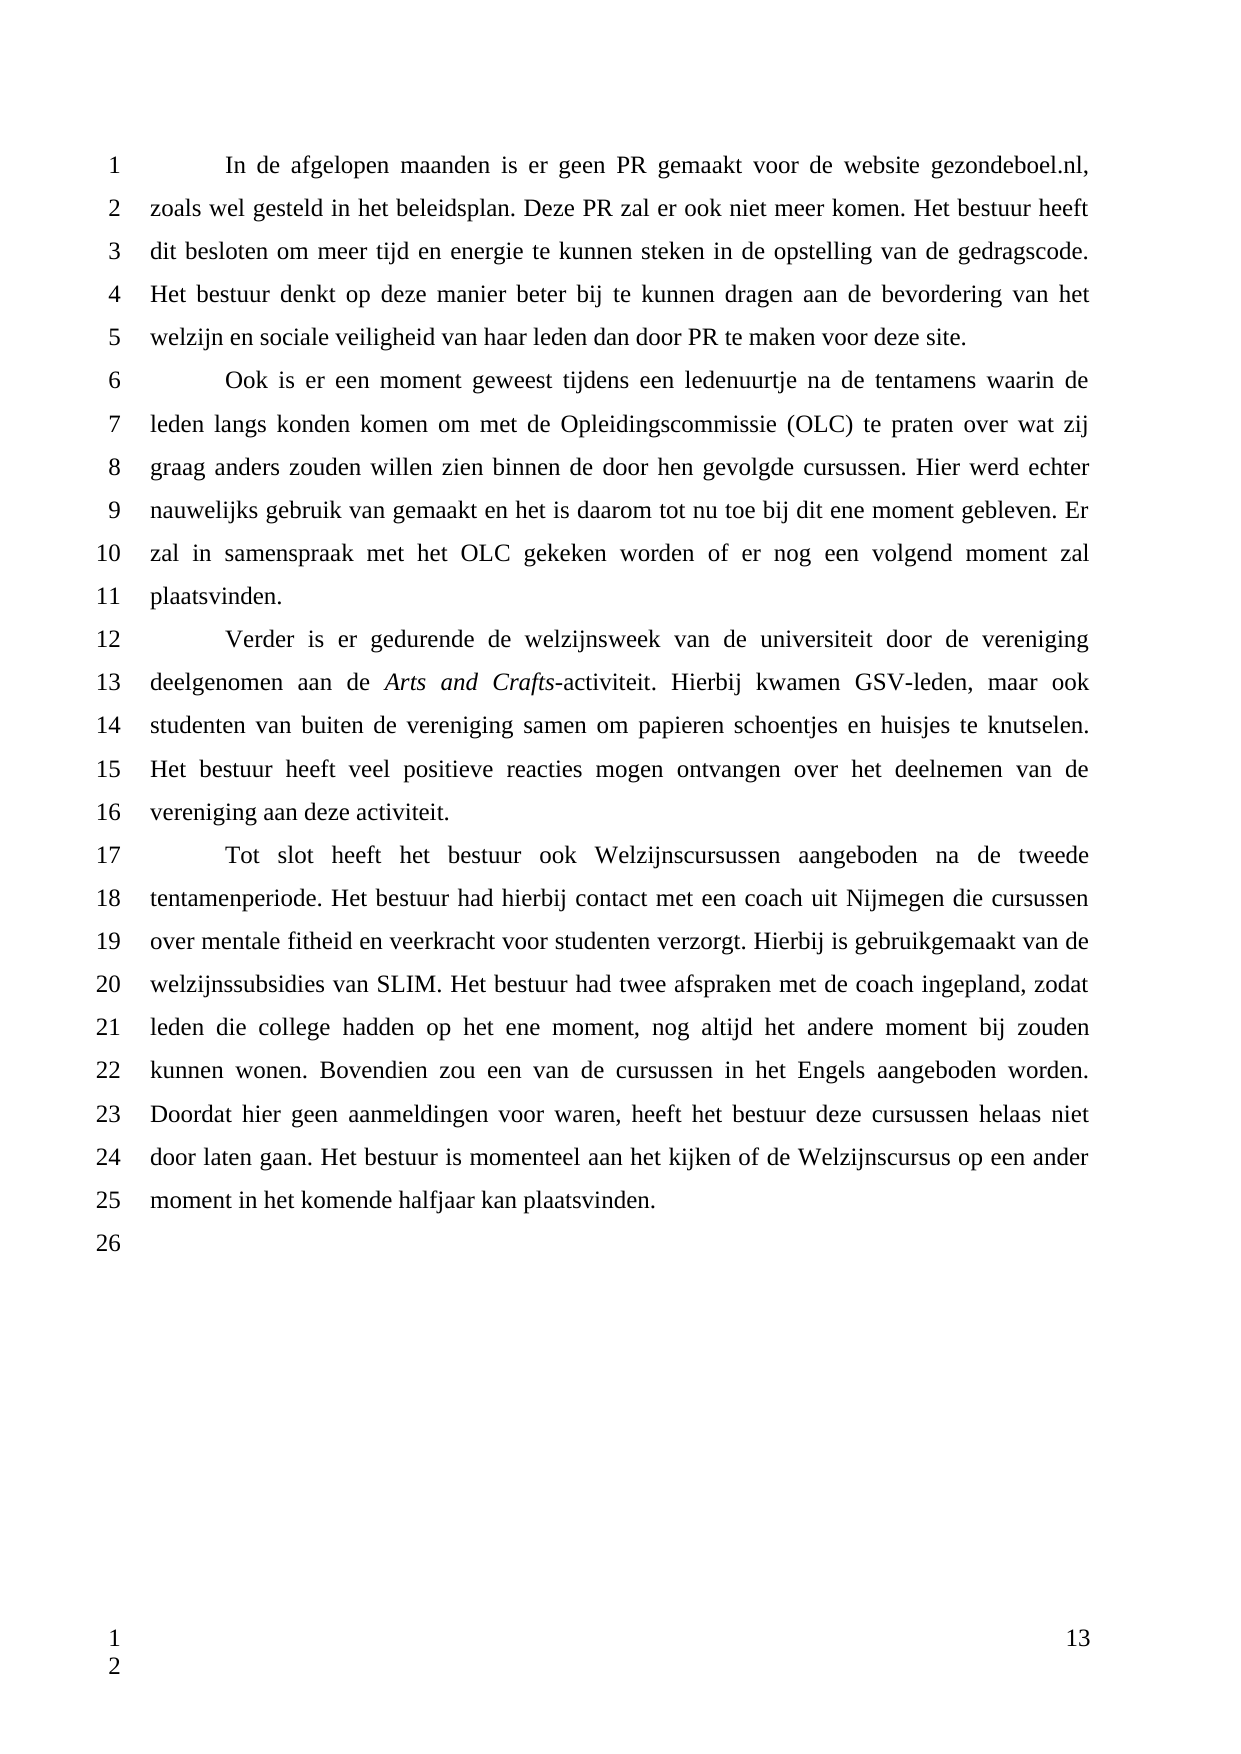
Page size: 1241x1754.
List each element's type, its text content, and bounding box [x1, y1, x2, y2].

text Ook is er een moment geweest tijdens een ledenuurtje na de tentamens waarin de leden langs konden komen om met de Opleidingscommissie (OLC) te praten over wat zij graag anders zouden willen zien binnen de door hen gevolgde cursussen. Hier werd echter nauwelijks gebruik van gemaakt en het is daarom tot nu toe bij dit ene moment gebleven. Er zal in samenspraak met het OLC gekeken worden of er nog een volgend moment zal plaatsvinden. Verder is er gedurende de welzijnsweek van de universiteit door de vereniging deelgenomen aan de Arts and Crafts-activiteit. Hierbij kwamen GSV-leden, maar ook studenten van buiten de vereniging samen om papieren schoentjes en huisjes te knutselen. Het bestuur heeft veel positieve reacties mogen ontvangen over het deelnemen van de vereniging aan deze activiteit. [150, 366, 1090, 826]
text In de afgelopen maanden is er geen PR gemaakt voor de website gezondeboel.nl, zoals wel gesteld in het beleidsplan. Deze PR zal er ook niet meer komen. Het bestuur heeft dit besloten om meer tijd en energie te kunnen steken in de opstelling van de gedragscode. Het bestuur denkt op deze manier beter bij te kunnen dragen aan de bevordering van het welzijn en sociale veiligheid van haar leden dan door PR te maken voor deze site. [150, 150, 1090, 351]
text Tot slot heeft het bestuur ook Welzijnscursussen aangeboden na de tweede tentamenperiode. Het bestuur had hierbij contact met een coach uit Nijmegen die cursussen over mentale fitheid en veerkracht voor studenten verzorgt. Hierbij is gebruikgemaakt van de welzijnssubsidies van SLIM. Het bestuur had twee afspraken met de coach ingepland, zodat leden die college hadden op het ene moment, nog altijd het andere moment bij zouden kunnen wonen. Bovendien zou een van de cursussen in het Engels aangeboden worden. Doordat hier geen aanmeldingen voor waren, heeft het bestuur deze cursussen helaas niet door laten gaan. Het bestuur is momenteel aan het kijken of de Welzijnscursus op een ander moment in het komende halfjaar kan plaatsvinden. [150, 840, 1090, 1214]
